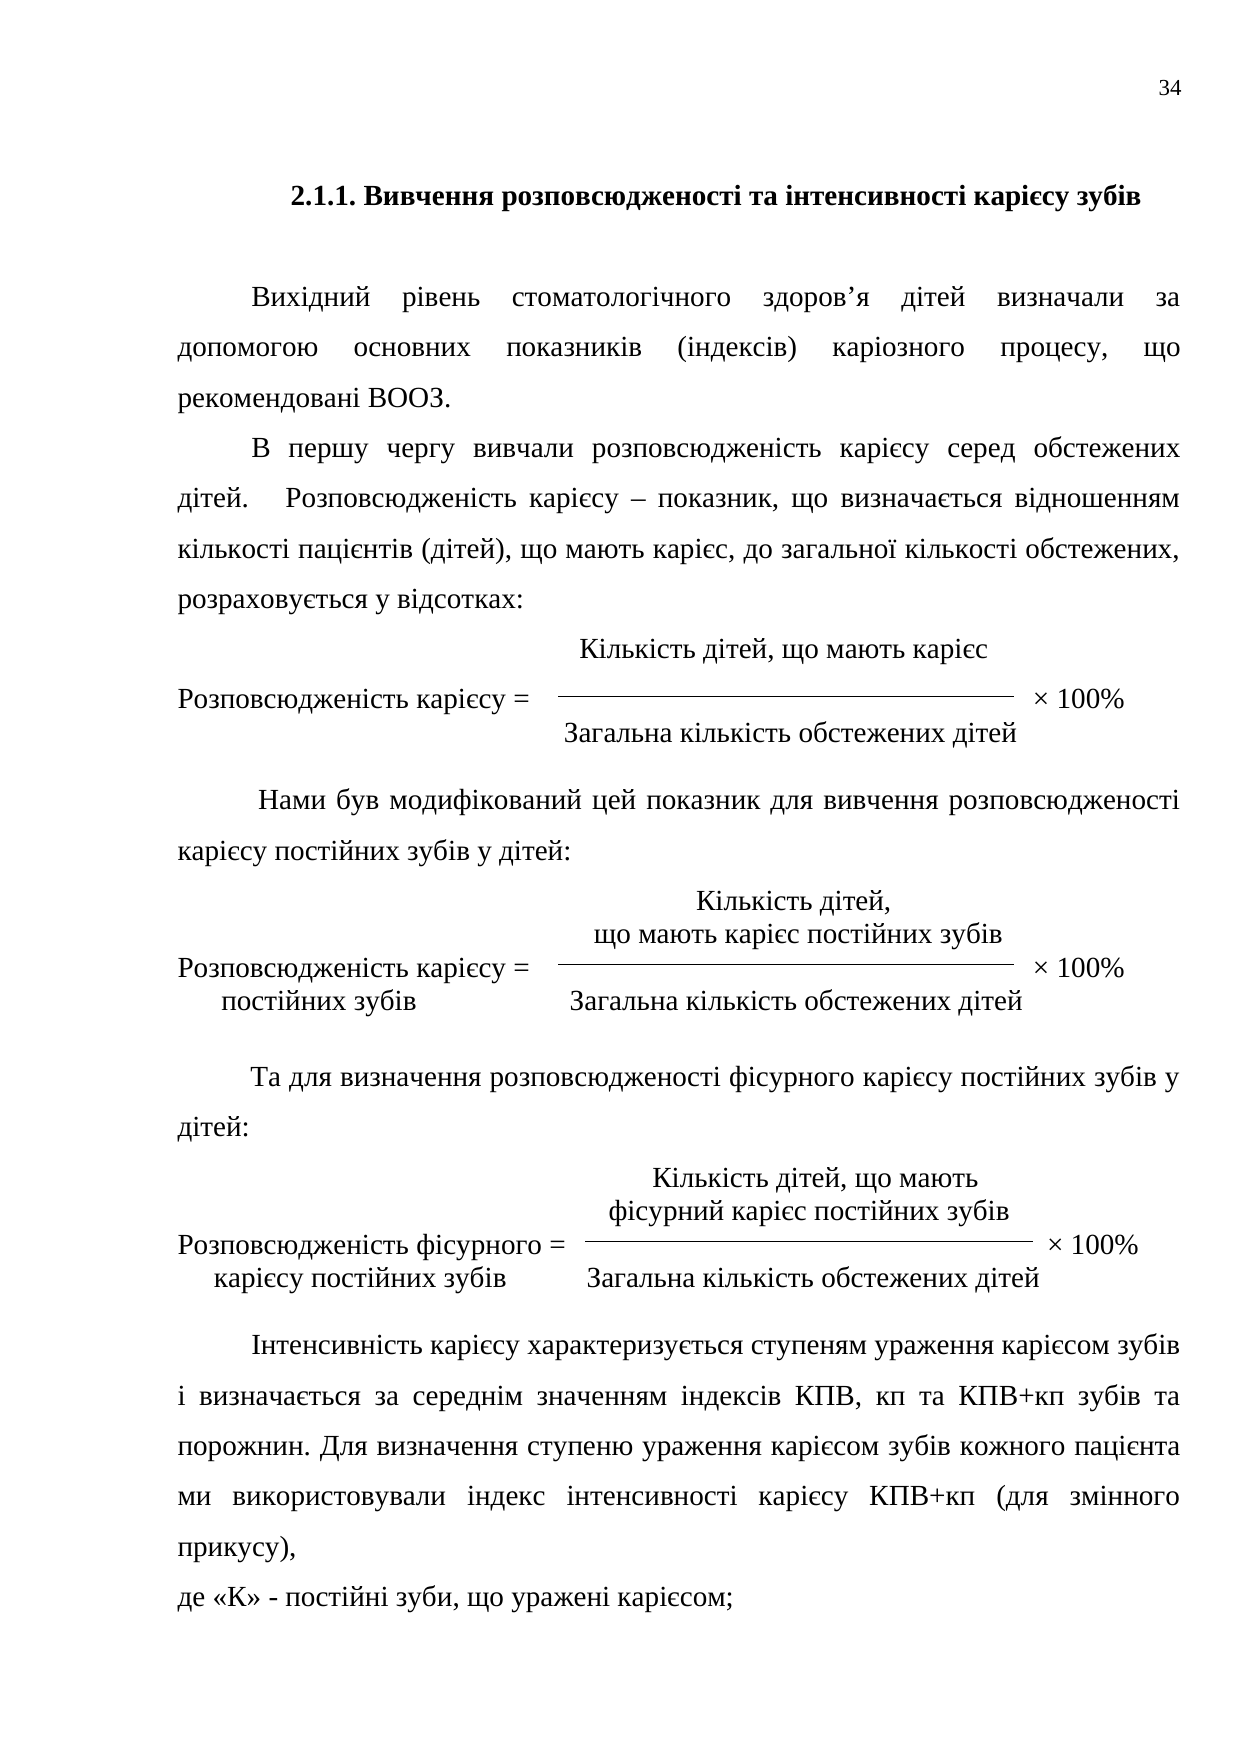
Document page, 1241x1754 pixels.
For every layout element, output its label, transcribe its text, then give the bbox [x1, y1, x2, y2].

text Кількість дітей, що мають [177, 1160, 1181, 1193]
text Та для визначення розповсюдженості фісурного карієсу постійних зубів у дітей: [177, 1059, 1181, 1143]
text постійних зубів Загальна кількість обстежених дітей [177, 983, 1181, 1017]
text Розповсюдженість карієсу = × 100% [177, 950, 1181, 983]
text що мають карієс постійних зубів [177, 916, 1181, 950]
text Кількість дітей, що мають карієс [177, 631, 1181, 665]
text Кількість дітей, [177, 883, 1181, 916]
text 2.1.1. Вивчення розповсюдженості та інтенсивності карієсу зубів [177, 178, 1181, 212]
text В першу чергу вивчали розповсюдженість карієсу серед обстежених дітей. Розповсюдженість карієсу – показник, що визначається відношенням кількості пацієнтів (дітей), що мають карієс, до загальної кількості обстежених, розраховується у відсотках: [177, 430, 1181, 614]
text Загальна кількість обстежених дітей [177, 715, 1181, 749]
text Нами був модифікований цей показник для вивчення розповсюдженості карієсу постійних зубів у дітей: [177, 782, 1181, 866]
text Розповсюдженість карієсу = × 100% [177, 682, 1181, 715]
text фісурний карієс постійних зубів [177, 1193, 1181, 1227]
text Вихідний рівень стоматологічного здоров’я дітей визначали за допомогою основних показників (індексів) каріозного процесу, що рекомендовані ВООЗ. [177, 279, 1181, 413]
text карієсу постійних зубів Загальна кількість обстежених дітей [177, 1260, 1181, 1294]
text Розповсюдженість фісурного = × 100% [177, 1227, 1181, 1260]
text де «К» - постійні зуби, що уражені карієсом; [177, 1579, 1181, 1612]
text Інтенсивність карієсу характеризується ступеням ураження карієсом зубів і визначається за середнім значенням індексів КПВ, кп та КПВ+кп зубів та порожнин. Для визначення ступеню ураження карієсом зубів кожного пацієнта ми використовували індекс інтенсивності карієсу КПВ+кп (для змінного прикусу), [177, 1327, 1181, 1562]
